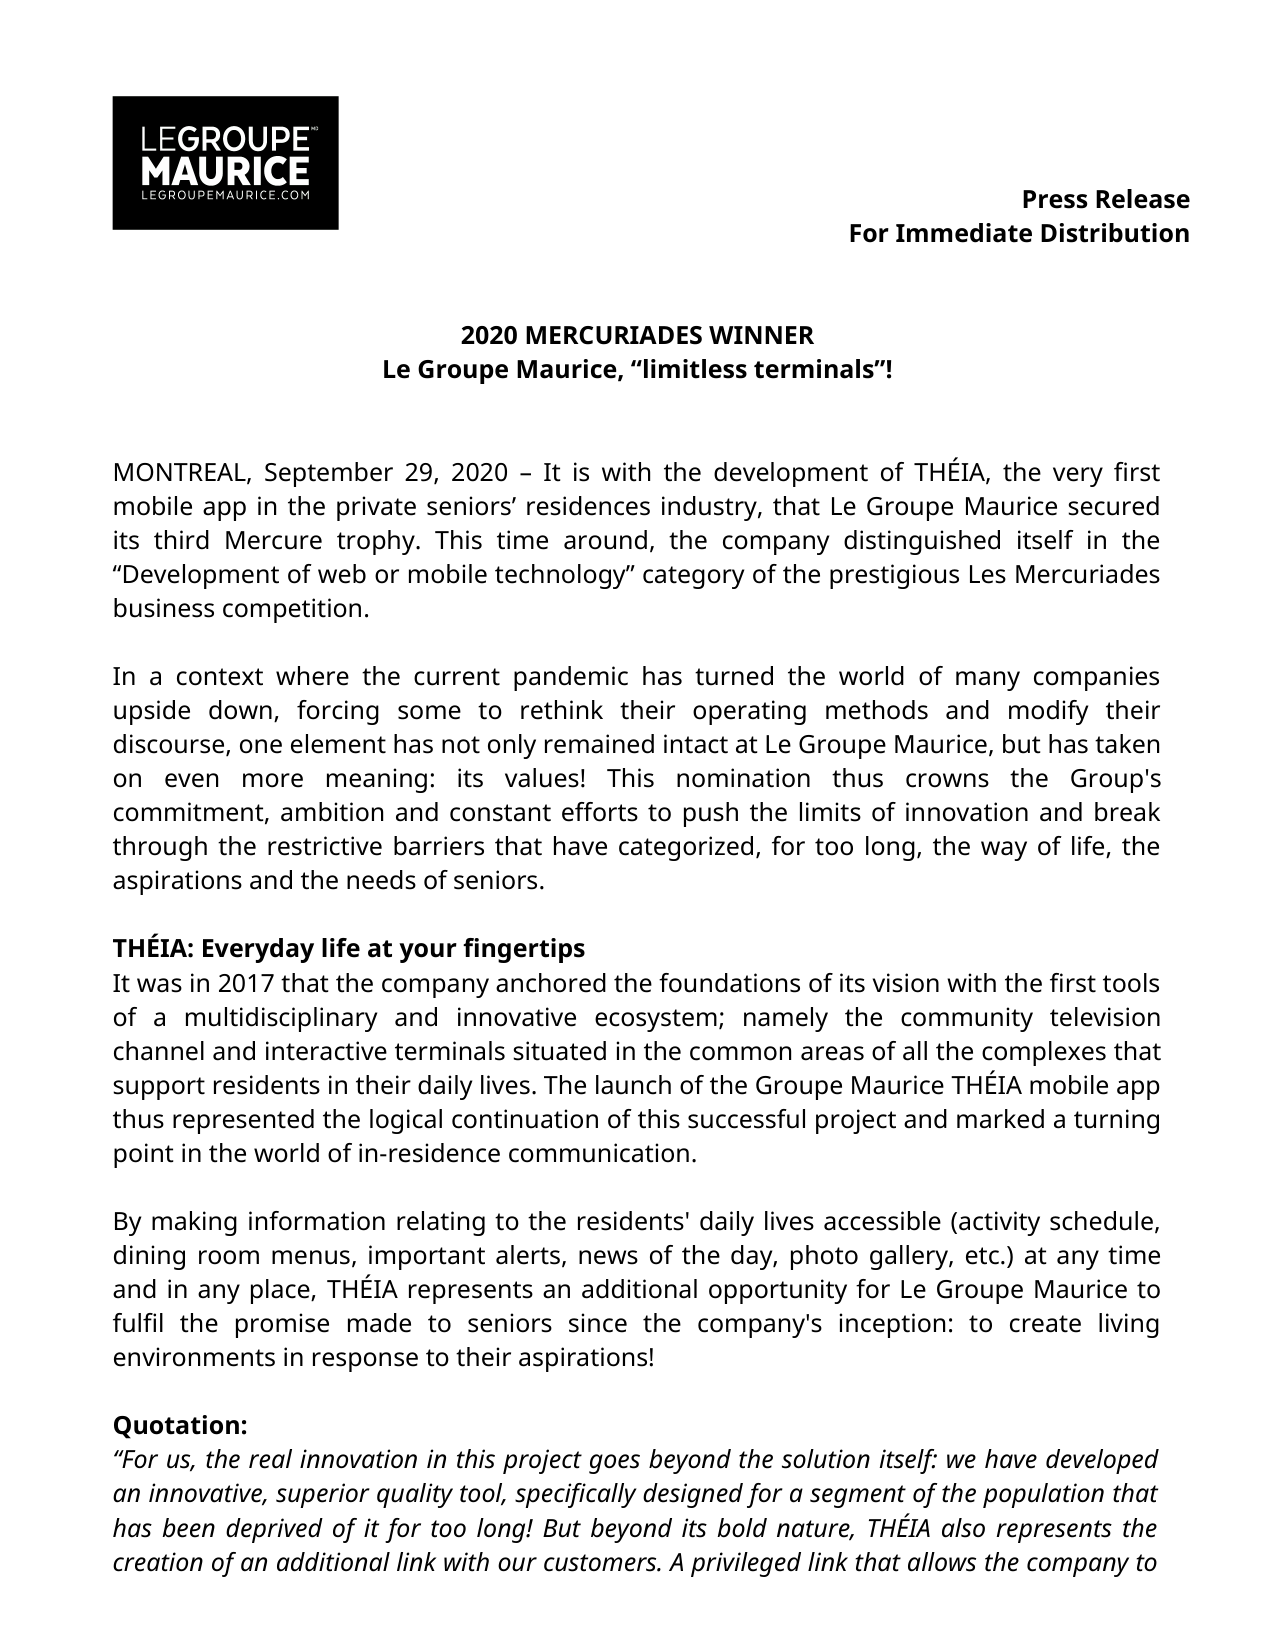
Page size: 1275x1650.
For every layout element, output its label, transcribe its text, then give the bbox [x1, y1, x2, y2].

text It was in 2017 that the company anchored the foundations of its vision with the first tools of a multidisciplinary and innovative ecosystem; namely the community television channel and interactive terminals situated in the common areas of all the complexes that support residents in their daily lives. The launch of the Groupe Maurice THÉIA mobile app thus represented the logical continuation of this successful project and marked a turning point in the world of in-residence communication. [112, 965, 1162, 1169]
text THÉIA: Everyday life at your fingertips [112, 931, 1162, 965]
text 2020 MERCURIADES WINNER [112, 318, 1162, 352]
text Quotation: [112, 1408, 1162, 1442]
text MONTREAL, September 29, 2020 – It is with the development of THÉIA, the very first mobile app in the private seniors’ residences industry, that Le Groupe Maurice secured its third Mercure trophy. This time around, the company distinguished itself in the “Development of web or mobile technology” category of the prestigious Les Mercuriades business competition. [112, 454, 1162, 624]
text By making information relating to the residents' daily lives accessible (activity schedule, dining room menus, important alerts, news of the day, photo gallery, etc.) at any time and in any place, THÉIA represents an additional opportunity for Le Groupe Maurice to fulfil the promise made to seniors since the company's inception: to create living environments in response to their aspirations! [112, 1204, 1162, 1374]
text For Immediate Distribution [112, 216, 1190, 250]
text In a context where the current pandemic has turned the world of many companies upside down, forcing some to rethink their operating methods and modify their discourse, one element has not only remained intact at Le Groupe Maurice, but has taken on even more meaning: its values! This nomination thus crowns the Group's commitment, ambition and constant efforts to push the limits of innovation and break through the restrictive barriers that have categorized, for too long, the way of life, the aspirations and the needs of seniors. [112, 659, 1162, 897]
text Press Release [112, 182, 1190, 216]
picture [112, 96, 339, 182]
text Le Groupe Maurice, “limitless terminals”! [112, 352, 1162, 386]
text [112, 1442, 1162, 1578]
